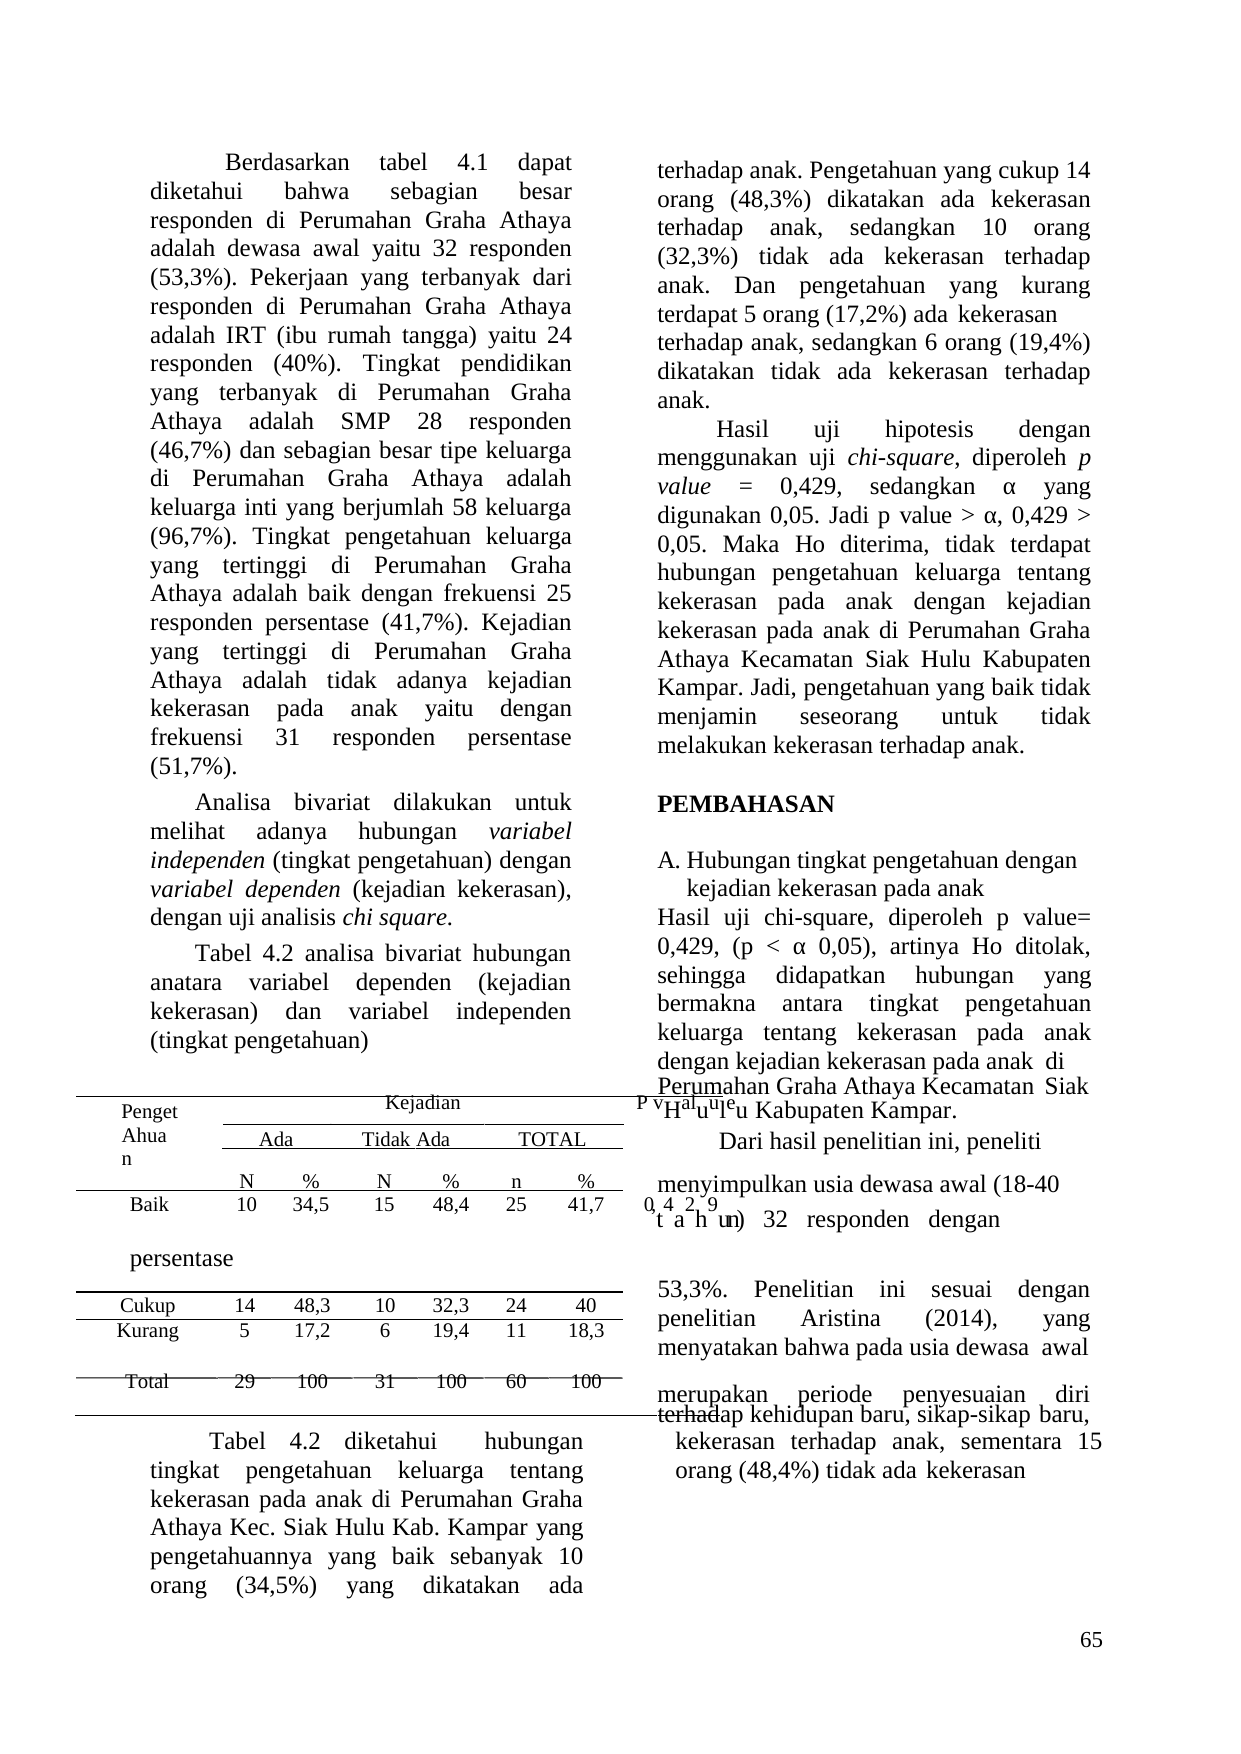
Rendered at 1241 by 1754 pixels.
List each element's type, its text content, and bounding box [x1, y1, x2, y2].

text terhadap anak. Pengetahuan yang cukup 14 orang (48,3%) dikatakan ada kekerasan terhadap anak, sedangkan 10 orang (32,3%) tidak ada kekerasan terhadap anak. Dan pengetahuan yang kurang terdapat 5 orang (17,2%) ada kekerasan [657, 155, 1091, 327]
text Berdasarkan tabel 4.1 dapat diketahui bahwa sebagian besar responden di Perumahan Graha Athaya adalah dewasa awal yaitu 32 responden (53,3%). Pekerjaan yang terbanyak dari responden di Perumahan Graha Athaya adalah IRT (ibu rumah tangga) yaitu 24 responden (40%). Tingkat pendidikan yang terbanyak di Perumahan Graha Athaya adalah SMP 28 responden (46,7%) dan sebagian besar tipe keluarga di Perumahan Graha Athaya adalah keluarga inti yang berjumlah 58 keluarga (96,7%). Tingkat pengetahuan keluarga yang tertinggi di Perumahan Graha Athaya adalah baik dengan frekuensi 25 responden persentase (41,7%). Kejadian yang tertinggi di Perumahan Graha Athaya adalah tidak adanya kejadian kekerasan pada anak yaitu dengan frekuensi 31 responden persentase (51,7%). [150, 147, 572, 780]
text Hasil uji chi-square, diperoleh p value= 0,429, (p < α 0,05), artinya Ho ditolak, sehingga didapatkan hubungan yang bermakna antara tingkat pengetahuan keluarga tentang kekerasan pada anak dengan kejadian kekerasan pada anak di [657, 902, 1091, 1075]
text Tabel 4.2 analisa bivariat hubungan anatara variabel dependen (kejadian kekerasan) dan variabel independen (tingkat pengetahuan) [150, 938, 571, 1053]
text 53,3%. Penelitian ini sesuai dengan penelitian Aristina (2014), yang menyatakan bahwa pada usia dewasa awal [657, 1274, 1090, 1361]
subtitle PEMBAHASAN [657, 789, 1103, 817]
text Penget [121, 1099, 182, 1123]
text Tabel 4.2 diketahui hubungan tingkat pengetahuan keluarga tentang kekerasan pada anak di Perumahan Graha Athaya Kec. Siak Hulu Kab. Kampar yang pengetahuannya yang baik sebanyak 10 orang (34,5%) yang dikatakan ada kekerasan terhadap anak, sementara 15 orang (48,4%) tidak ada kekerasan [675, 1426, 1103, 1484]
text Kejadian P vHaluuleu Kabupaten Kampar. [385, 1099, 1103, 1124]
text terhadap kehidupan baru, sikap-sikap baru, [74, 1408, 1103, 1426]
text Hasil uji hipotesis dengan menggunakan uji chi-square, diperoleh p value = 0,429, sedangkan α yang digunakan 0,05. Jadi p value > α, 0,429 > 0,05. Maka Ho diterima, tidak terdapat hubungan pengetahuan keluarga tentang kekerasan pada anak dengan kejadian kekerasan pada anak di Perumahan Graha Athaya Kecamatan Siak Hulu Kabupaten Kampar. Jadi, pengetahuan yang baik tidak menjamin seseorang untuk tidak melakukan kekerasan terhadap anak. [657, 414, 1091, 759]
text terhadap anak, sedangkan 6 orang (19,4%) dikatakan tidak ada kekerasan terhadap anak. [657, 327, 1091, 414]
text merupakan periode penyesuaian diri [657, 1379, 1103, 1408]
text Analisa bivariat dilakukan untuk melihat adanya hubungan variabel independen (tingkat pengetahuan) dengan variabel dependen (kejadian kekerasan), dengan uji analisis chi square. [150, 787, 572, 931]
list Hubungan tingkat pengetahuan dengan kejadian kekerasan pada anak [657, 846, 1090, 902]
text Dari hasil penelitian ini, peneliti [719, 1132, 1103, 1153]
text Perumahan Graha Athaya Kecamatan Siak [76, 1075, 1103, 1099]
text menyimpulkan usia dewasa awal (18-40 [657, 1178, 1103, 1196]
text N % N % n % [76, 1170, 627, 1194]
text Tabel 4.2 diketahui hubungan tingkat pengetahuan keluarga tentang kekerasan pada anak di Perumahan Graha Athaya Kec. Siak Hulu Kab. Kampar yang pengetahuannya yang baik sebanyak 10 orang (34,5%) yang dikatakan ada kekerasan terhadap anak, sementara 15 orang (48,4%) tidak ada kekerasan [150, 1426, 583, 1599]
text Ahuan [121, 1124, 177, 1170]
text Ada Tidak Ada TOTAL [222, 1127, 627, 1151]
text Baik 10 34,5 15 48,4 25 41,7 0,t4a2h9un) 32 responden dengan persentase [129, 1196, 1103, 1274]
